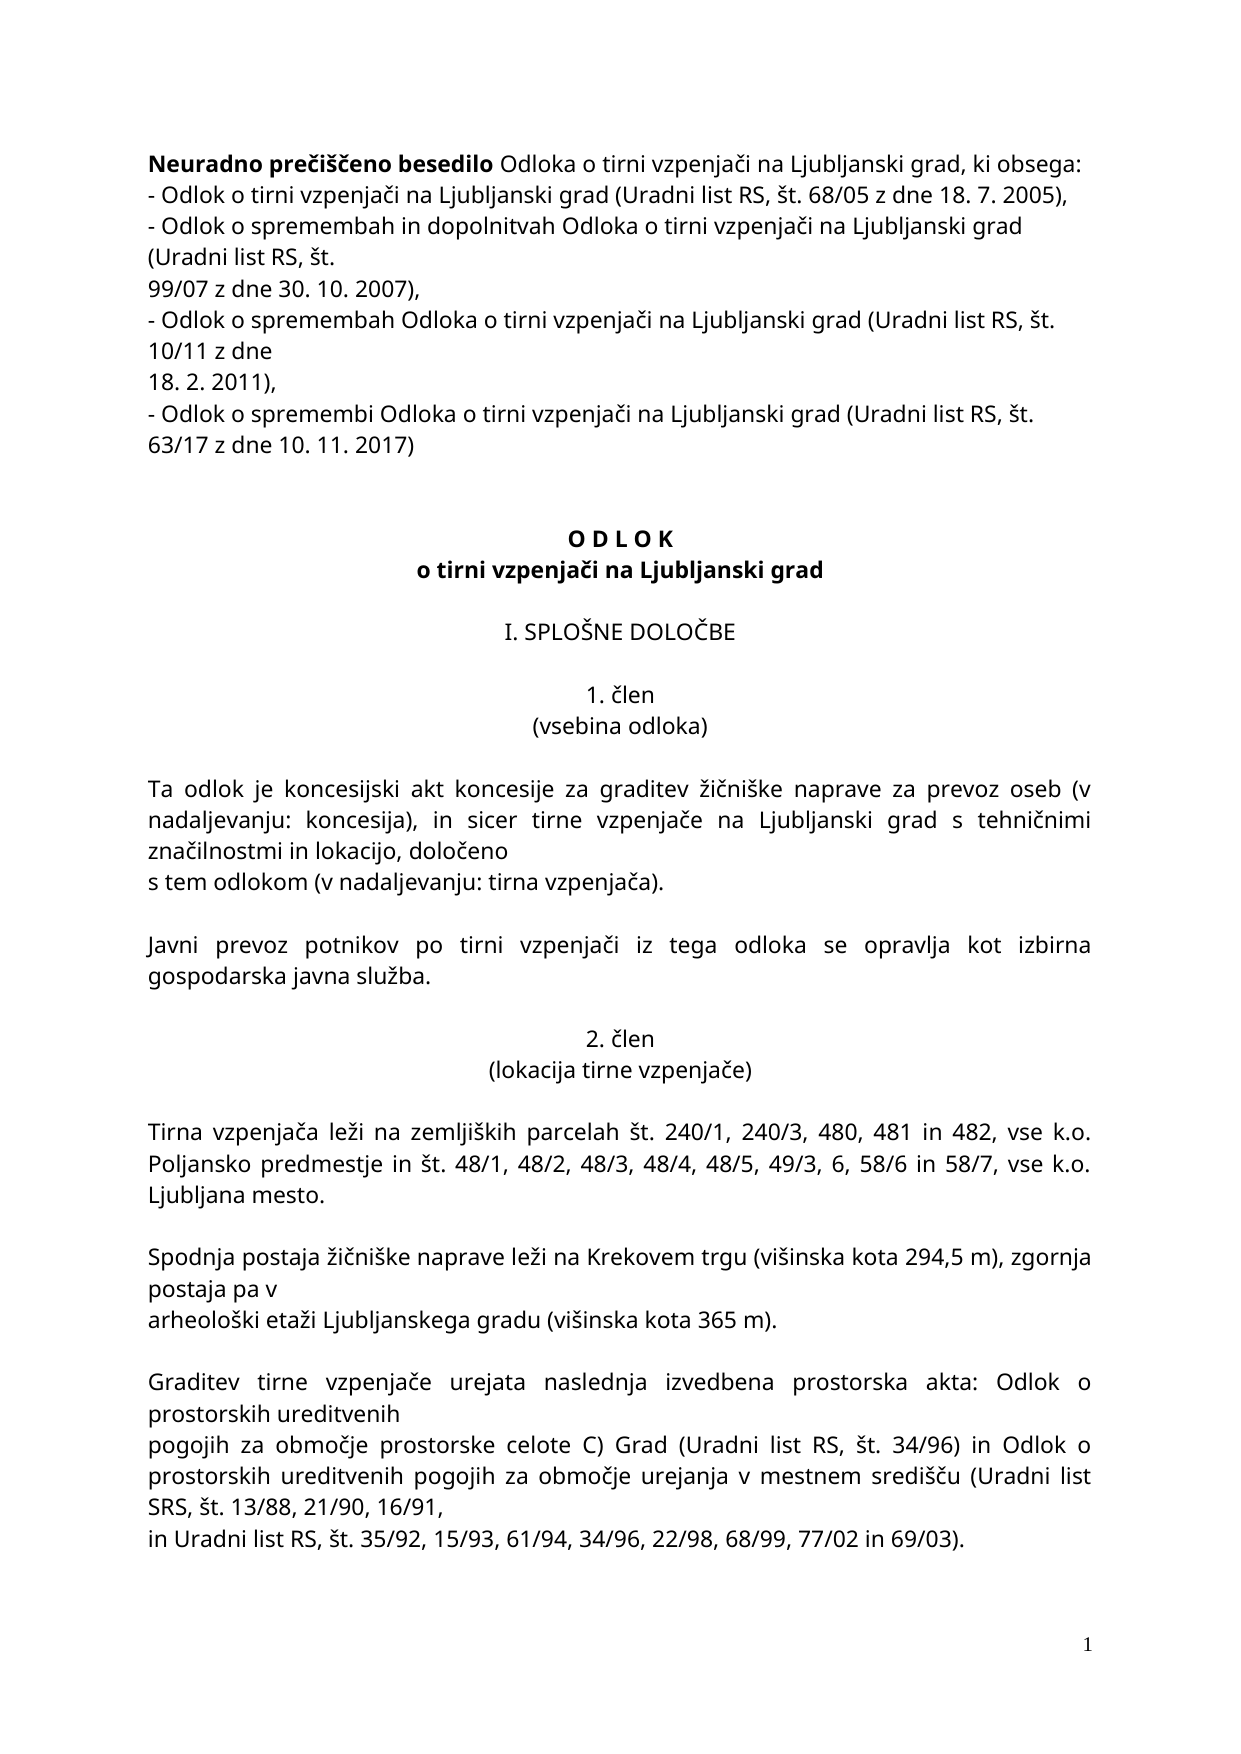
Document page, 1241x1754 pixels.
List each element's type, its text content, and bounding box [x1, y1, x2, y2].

text Neuradno prečiščeno besedilo Odloka o tirni vzpenjači na Ljubljanski grad, ki obsega: [148, 148, 1093, 179]
text - Odlok o spremembah Odloka o tirni vzpenjači na Ljubljanski grad (Uradni list RS, št. 10/11 z dne [148, 304, 1093, 366]
text Graditev tirne vzpenjače urejata naslednja izvedbena prostorska akta: Odlok o prostorskih ureditvenih [148, 1366, 1093, 1429]
text in Uradni list RS, št. 35/92, 15/93, 61/94, 34/96, 22/98, 68/99, 77/02 in 69/03). [148, 1523, 1093, 1554]
text s tem odlokom (v nadaljevanju: tirna vzpenjača). [148, 866, 1093, 898]
text - Odlok o spremembi Odloka o tirni vzpenjači na Ljubljanski grad (Uradni list RS, št. 63/17 z dne 10. 11. 2017) [148, 398, 1093, 460]
text (vsebina odloka) [148, 710, 1093, 741]
text I. SPLOŠNE DOLOČBE [148, 616, 1093, 648]
text arheološki etaži Ljubljanskega gradu (višinska kota 365 m). [148, 1304, 1093, 1335]
text Tirna vzpenjača leži na zemljiških parcelah št. 240/1, 240/3, 480, 481 in 482, vse k.o. Poljansko predmestje in št. 48/1, 48/2, 48/3, 48/4, 48/5, 49/3, 6, 58/6 in 58/7, vse k.o. Ljubljana mesto. [148, 1116, 1093, 1210]
text pogojih za območje prostorske celote C) Grad (Uradni list RS, št. 34/96) in Odlok o prostorskih ureditvenih pogojih za območje urejanja v mestnem središču (Uradni list SRS, št. 13/88, 21/90, 16/91, [148, 1429, 1093, 1523]
text 2. člen [148, 1023, 1093, 1054]
text (lokacija tirne vzpenjače) [148, 1054, 1093, 1085]
text O D L O K [148, 523, 1093, 554]
text 99/07 z dne 30. 10. 2007), [148, 273, 1093, 304]
text Javni prevoz potnikov po tirni vzpenjači iz tega odloka se opravlja kot izbirna gospodarska javna služba. [148, 929, 1093, 991]
text - Odlok o spremembah in dopolnitvah Odloka o tirni vzpenjači na Ljubljanski grad (Uradni list RS, št. [148, 210, 1093, 273]
text - Odlok o tirni vzpenjači na Ljubljanski grad (Uradni list RS, št. 68/05 z dne 18. 7. 2005), [148, 179, 1093, 210]
text Spodnja postaja žičniške naprave leži na Krekovem trgu (višinska kota 294,5 m), zgornja postaja pa v [148, 1241, 1093, 1304]
text 1. člen [148, 679, 1093, 710]
text Ta odlok je koncesijski akt koncesije za graditev žičniške naprave za prevoz oseb (v nadaljevanju: koncesija), in sicer tirne vzpenjače na Ljubljanski grad s tehničnimi značilnostmi in lokacijo, določeno [148, 773, 1093, 866]
text o tirni vzpenjači na Ljubljanski grad [148, 554, 1093, 585]
text 18. 2. 2011), [148, 366, 1093, 398]
